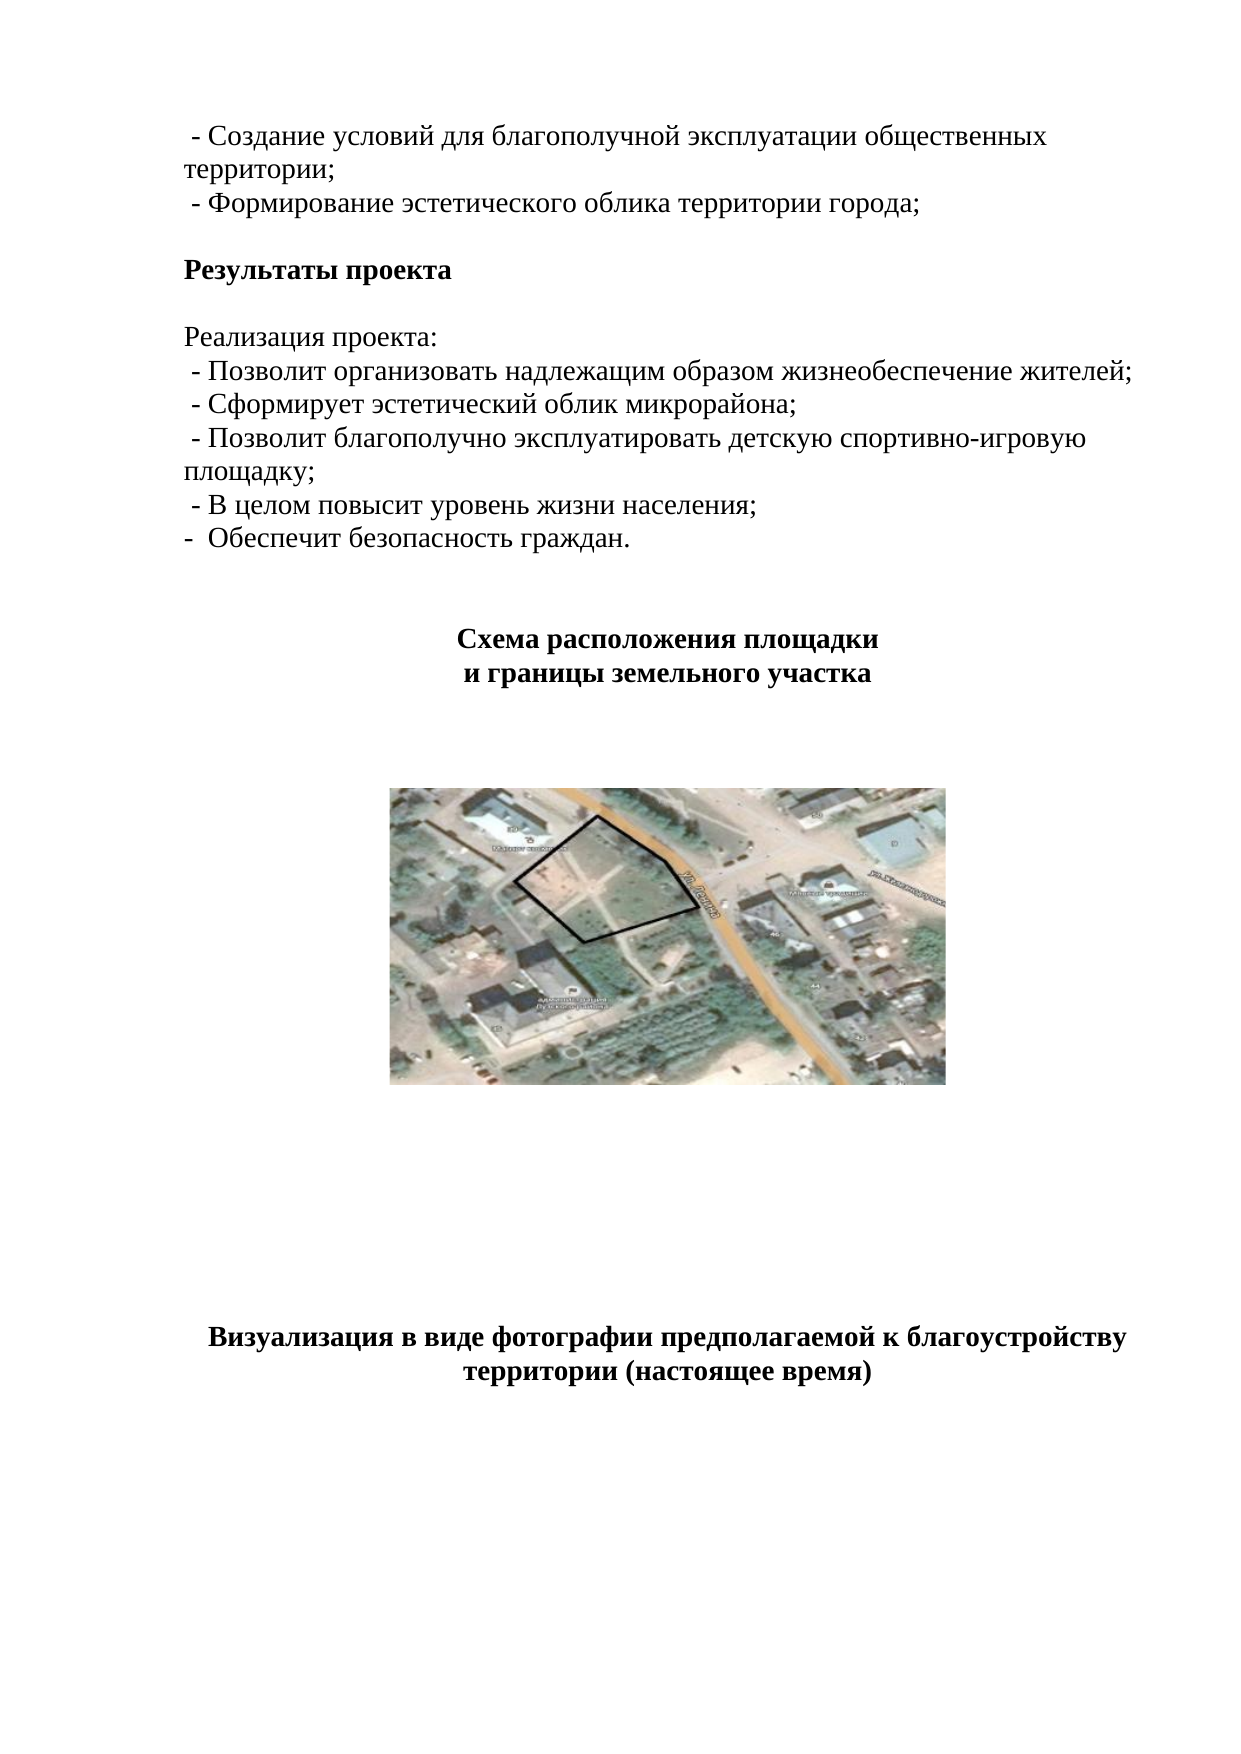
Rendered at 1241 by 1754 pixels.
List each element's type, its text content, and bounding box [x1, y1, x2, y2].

text - Обеспечит безопасность граждан. [183, 521, 1152, 554]
text - Позволит организовать надлежащим образом жизнеобеспечение жителей; [183, 353, 1152, 386]
text - Создание условий для благополучной эксплуатации общественных территории; [183, 118, 1152, 185]
text и границы земельного участка [183, 655, 1152, 688]
text Схема расположения площадки [183, 621, 1152, 655]
text - Формирование эстетического облика территории города; [183, 185, 1152, 219]
text Реализация проекта: [183, 319, 1152, 353]
picture [389, 788, 946, 1085]
text - Позволит благополучно эксплуатировать детскую спортивно-игровую площадку; [183, 420, 1152, 487]
text - Сформирует эстетический облик микрорайона; [183, 386, 1152, 420]
text Результаты проекта [183, 252, 1152, 286]
text - В целом повысит уровень жизни населения; [183, 487, 1152, 521]
text Визуализация в виде фотографии предполагаемой к благоустройству территории (настоящее время) [183, 1319, 1152, 1386]
